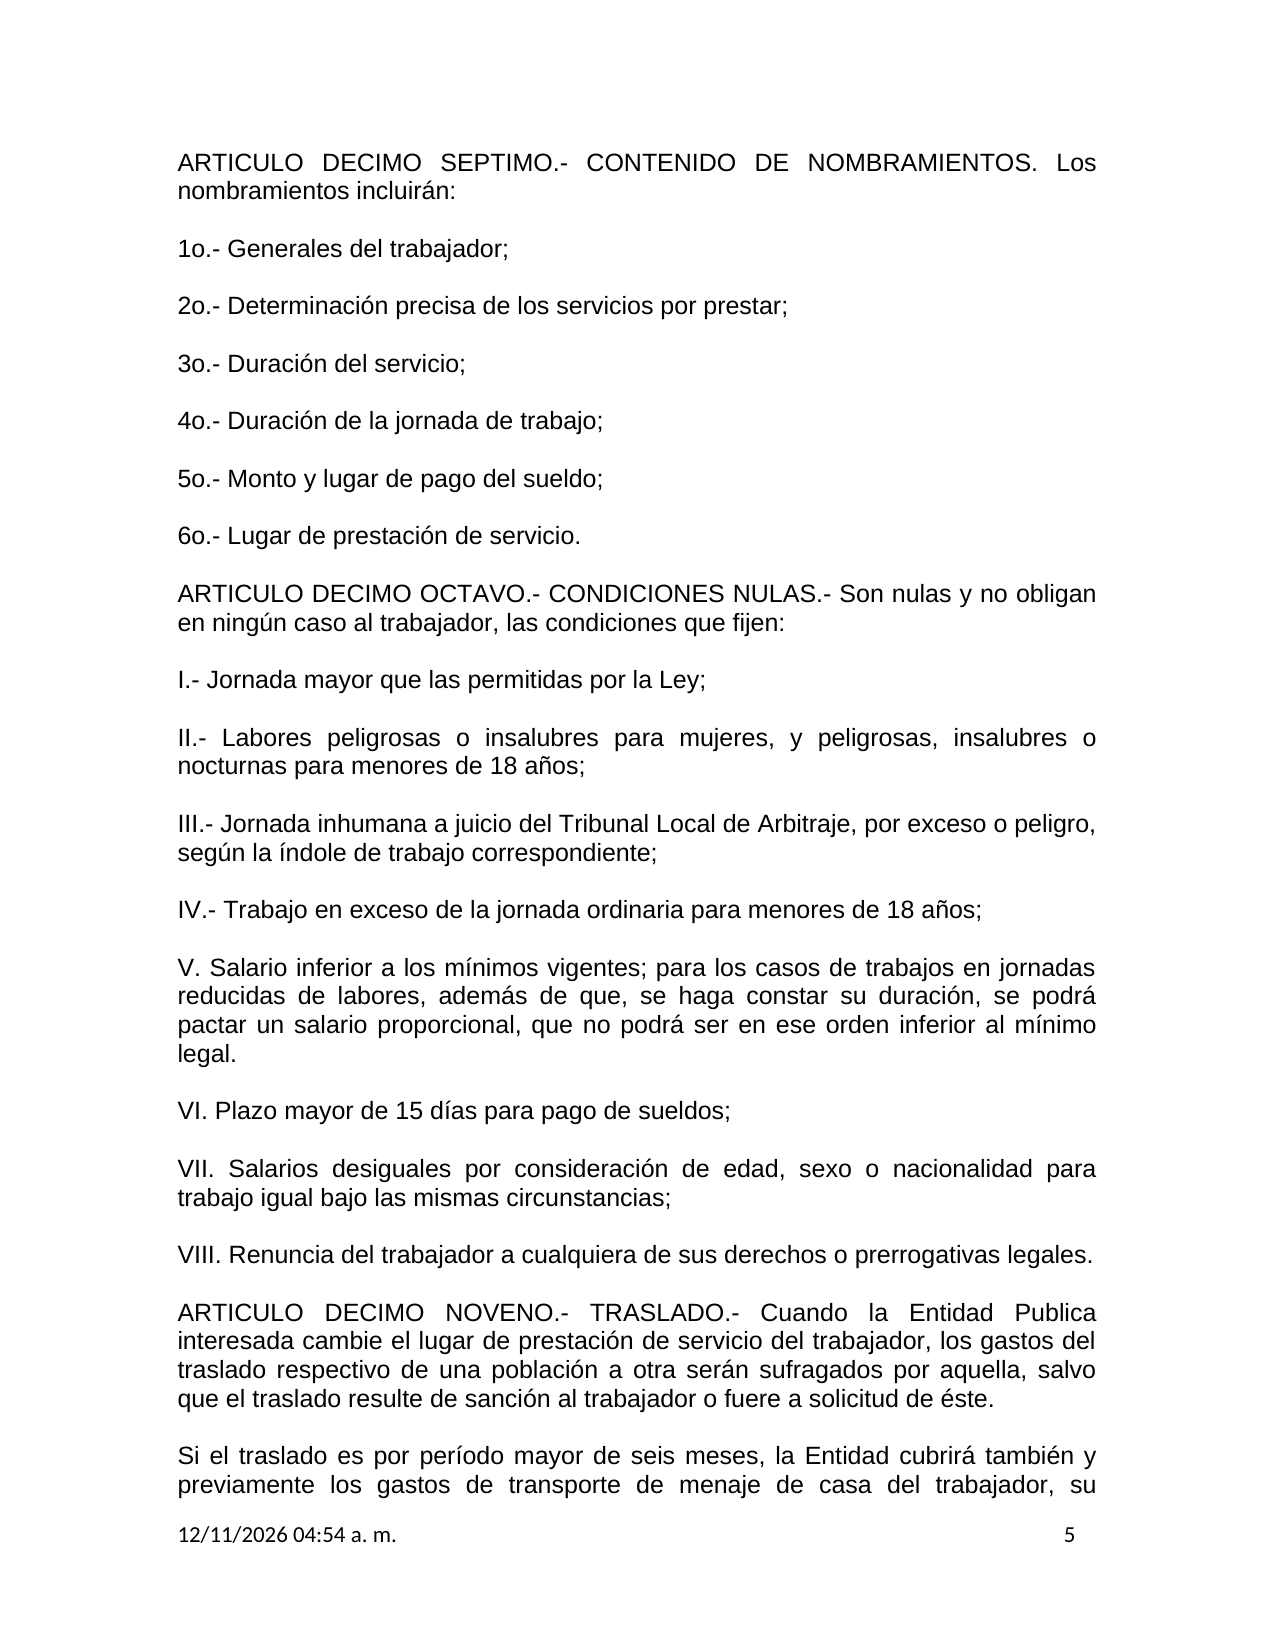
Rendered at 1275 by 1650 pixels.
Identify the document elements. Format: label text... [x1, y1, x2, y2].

text II.- Labores peligrosas o insalubres para mujeres, y peligrosas, insalubres o nocturnas para menores de 18 años; [177, 723, 1098, 780]
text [177, 1441, 1098, 1499]
text 1o.- Generales del trabajador; [177, 234, 1098, 263]
text V. Salario inferior a los mínimos vigentes; para los casos de trabajos en jornadas reducidas de labores, además de que, se haga constar su duración, se podrá pactar un salario proporcional, que no podrá ser en ese orden inferior al mínimo legal. [177, 953, 1098, 1068]
text ARTICULO DECIMO NOVENO.- TRASLADO.- Cuando la Entidad Publica interesada cambie el lugar de prestación de servicio del trabajador, los gastos del traslado respectivo de una población a otra serán sufragados por aquella, salvo que el traslado resulte de sanción al trabajador o fuere a solicitud de éste. [177, 1298, 1098, 1413]
text IV.- Trabajo en exceso de la jornada ordinaria para menores de 18 años; [177, 895, 1098, 924]
text VII. Salarios desiguales por consideración de edad, sexo o nacionalidad para trabajo igual bajo las mismas circunstancias; [177, 1154, 1098, 1211]
text 5o.- Monto y lugar de pago del sueldo; [177, 464, 1098, 493]
text 6o.- Lugar de prestación de servicio. [177, 521, 1098, 550]
text VI. Plazo mayor de 15 días para pago de sueldos; [177, 1096, 1098, 1125]
text I.- Jornada mayor que las permitidas por la Ley; [177, 665, 1098, 694]
text III.- Jornada inhumana a juicio del Tribunal Local de Arbitraje, por exceso o peligro, según la índole de trabajo correspondiente; [177, 809, 1098, 866]
text ARTICULO DECIMO SEPTIMO.- CONTENIDO DE NOMBRAMIENTOS. Los nombramientos incluirán: [177, 148, 1098, 205]
text VIII. Renuncia del trabajador a cualquiera de sus derechos o prerrogativas legales. [177, 1240, 1098, 1269]
text 2o.- Determinación precisa de los servicios por prestar; [177, 291, 1098, 320]
text 3o.- Duración del servicio; [177, 349, 1098, 378]
text ARTICULO DECIMO OCTAVO.- CONDICIONES NULAS.- Son nulas y no obligan en ningún caso al trabajador, las condiciones que fijen: [177, 579, 1098, 636]
text 4o.- Duración de la jornada de trabajo; [177, 406, 1098, 435]
